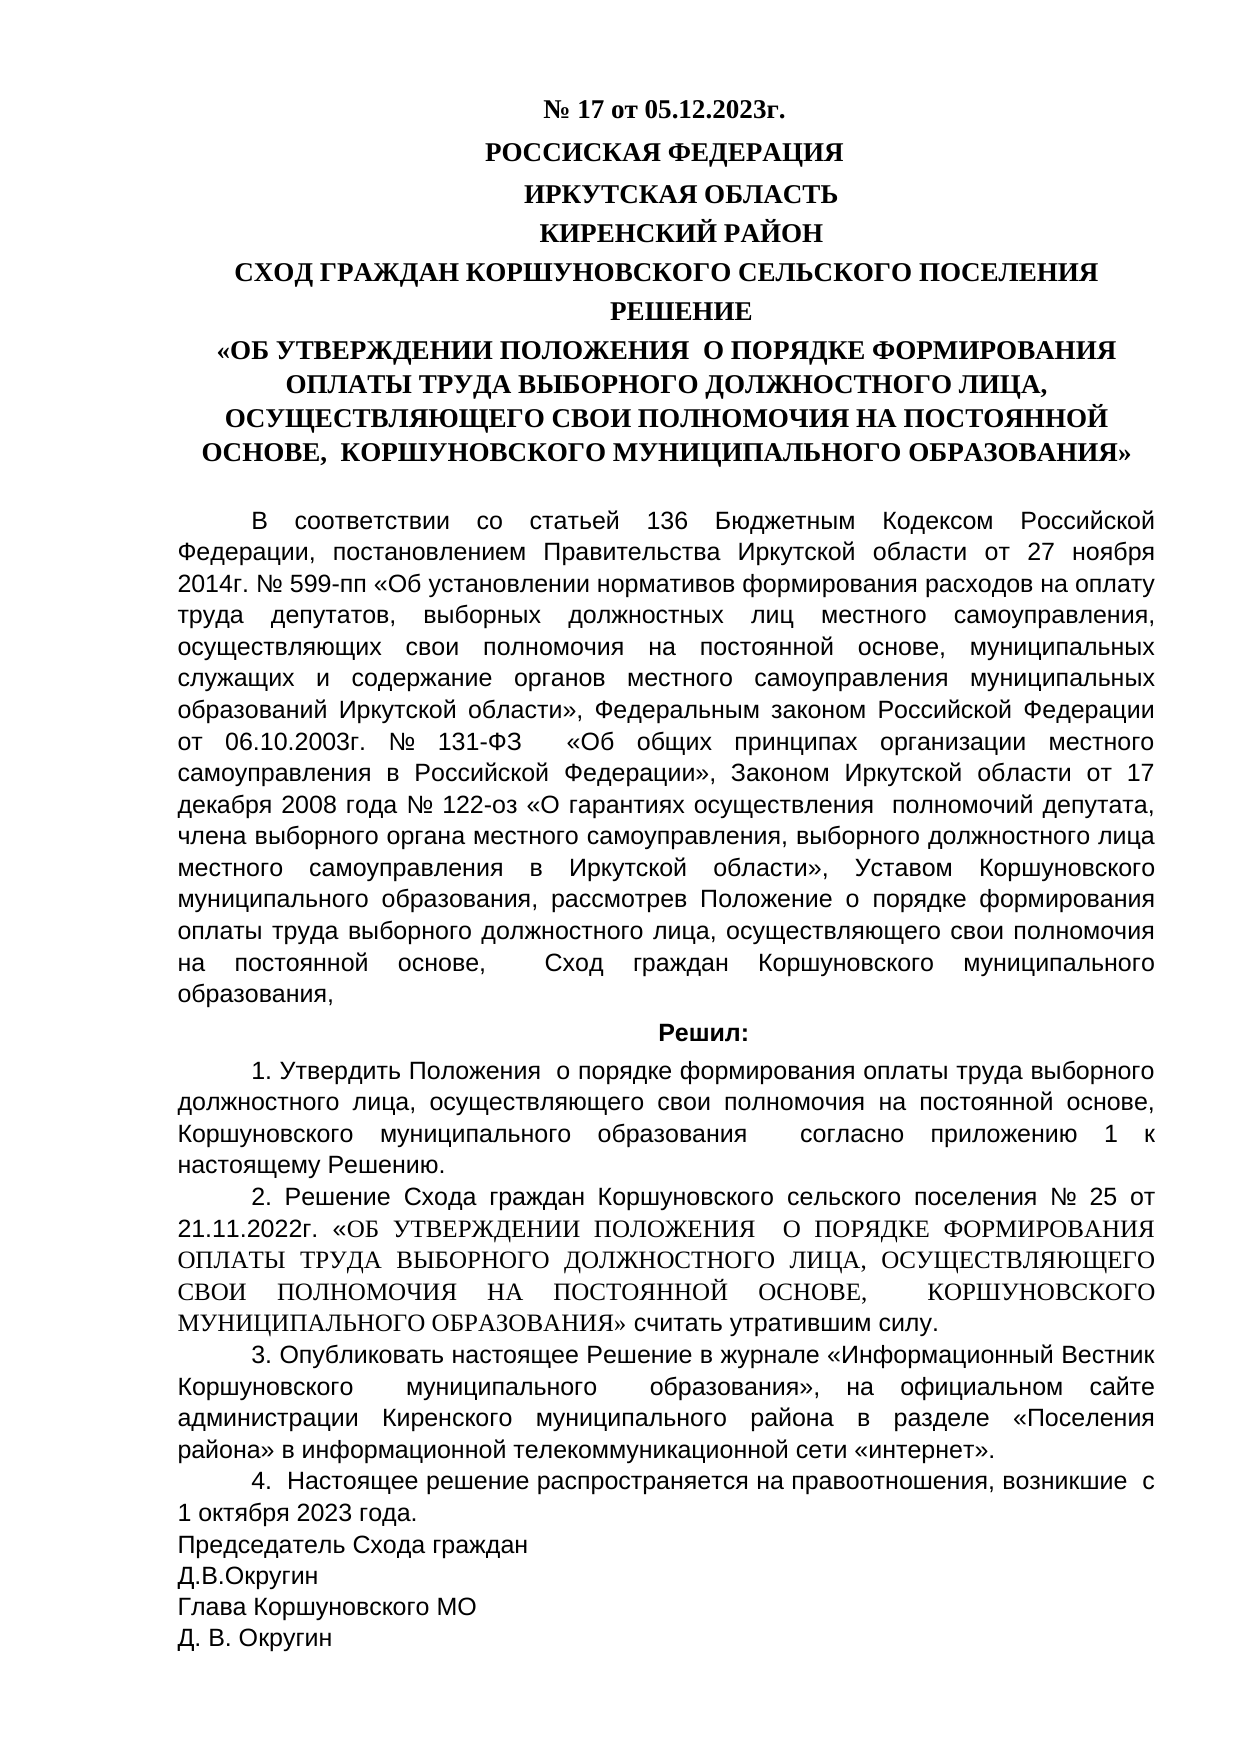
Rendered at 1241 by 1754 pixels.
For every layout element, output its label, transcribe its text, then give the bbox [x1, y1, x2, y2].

text 3. Опубликовать настоящее Решение в журнале «Информационный Вестник Коршуновского муниципального образования», на официальном сайте администрации Киренского муниципального района в разделе «Поселения района» в информационной телекоммуникационной сети «интернет». [177, 1340, 1156, 1463]
text Д.В.Округин [177, 1561, 1156, 1589]
text Глава Коршуновского МО [177, 1592, 1156, 1620]
text Председатель Схода граждан [177, 1529, 1156, 1558]
text В соответствии со статьей 136 Бюджетным Кодексом Российской Федерации, постановлением Правительства Иркутской области от 27 ноября 2014г. № 599-пп «Об установлении нормативов формирования расходов на оплату труда депутатов, выборных должностных лиц местного самоуправления, осуществляющих свои полномочия на постоянной основе, муниципальных служащих и содержание органов местного самоуправления муниципальных образований Иркутской области», Федеральным законом Российской Федерации от 06.10.2003г. № 131-ФЗ «Об общих принципах организации местного самоуправления в Российской Федерации», Законом Иркутской области от 17 декабря 2008 года № 122-оз «О гарантиях осуществления полномочий депутата, члена выборного органа местного самоуправления, выборного должностного лица местного самоуправления в Иркутской области», Уставом Коршуновского муниципального образования, рассмотрев Положение о порядке формирования оплаты труда выборного должностного лица, осуществляющего свои полномочия на постоянной основе, Сход граждан Коршуновского муниципального образования, [177, 506, 1156, 1008]
text 2. Решение Схода граждан Коршуновского сельского поселения № 25 от 21.11.2022г. «ОБ УТВЕРЖДЕНИИ ПОЛОЖЕНИЯ О ПОРЯДКЕ ФОРМИРОВАНИЯ ОПЛАТЫ ТРУДА ВЫБОРНОГО ДОЛЖНОСТНОГО ЛИЦА, ОСУЩЕСТВЛЯЮЩЕГО СВОИ ПОЛНОМОЧИЯ НА ПОСТОЯННОЙ ОСНОВЕ, КОРШУНОВСКОГО МУНИЦИПАЛЬНОГО ОБРАЗОВАНИЯ» считать утратившим силу. [177, 1182, 1156, 1337]
text ИРКУТСКАЯ ОБЛАСТЬ [523, 178, 839, 209]
text 1. Утвердить Положения о порядке формирования оплаты труда выборного должностного лица, осуществляющего свои полномочия на постоянной основе, Коршуновского муниципального образования согласно приложению 1 к настоящему Решению. [177, 1056, 1156, 1179]
text Решил: [251, 1018, 1156, 1046]
text «ОБ УТВЕРЖДЕНИИ ПОЛОЖЕНИЯ О ПОРЯДКЕ ФОРМИРОВАНИЯ ОПЛАТЫ ТРУДА ВЫБОРНОГО ДОЛЖНОСТНОГО ЛИЦА, ОСУЩЕСТВЛЯЮЩЕГО СВОИ ПОЛНОМОЧИЯ НА ПОСТОЯННОЙ ОСНОВЕ, КОРШУНОВСКОГО МУНИЦИПАЛЬНОГО ОБРАЗОВАНИЯ» [177, 334, 1156, 467]
text КИРЕНСКИЙ РАЙОН [523, 217, 839, 248]
text № 17 от 05.12.2023г. [177, 93, 1151, 124]
text Д. В. Округин [177, 1623, 1156, 1651]
text РЕШЕНИЕ [523, 295, 839, 326]
text СХОД ГРАЖДАН КОРШУНОВСКОГО СЕЛЬСКОГО ПОСЕЛЕНИЯ [177, 256, 1156, 287]
text 4. Настоящее решение распространяется на правоотношения, возникшие с 1 октября 2023 года. [177, 1466, 1156, 1527]
text РОССИСКАЯ ФЕДЕРАЦИЯ [177, 136, 1151, 167]
